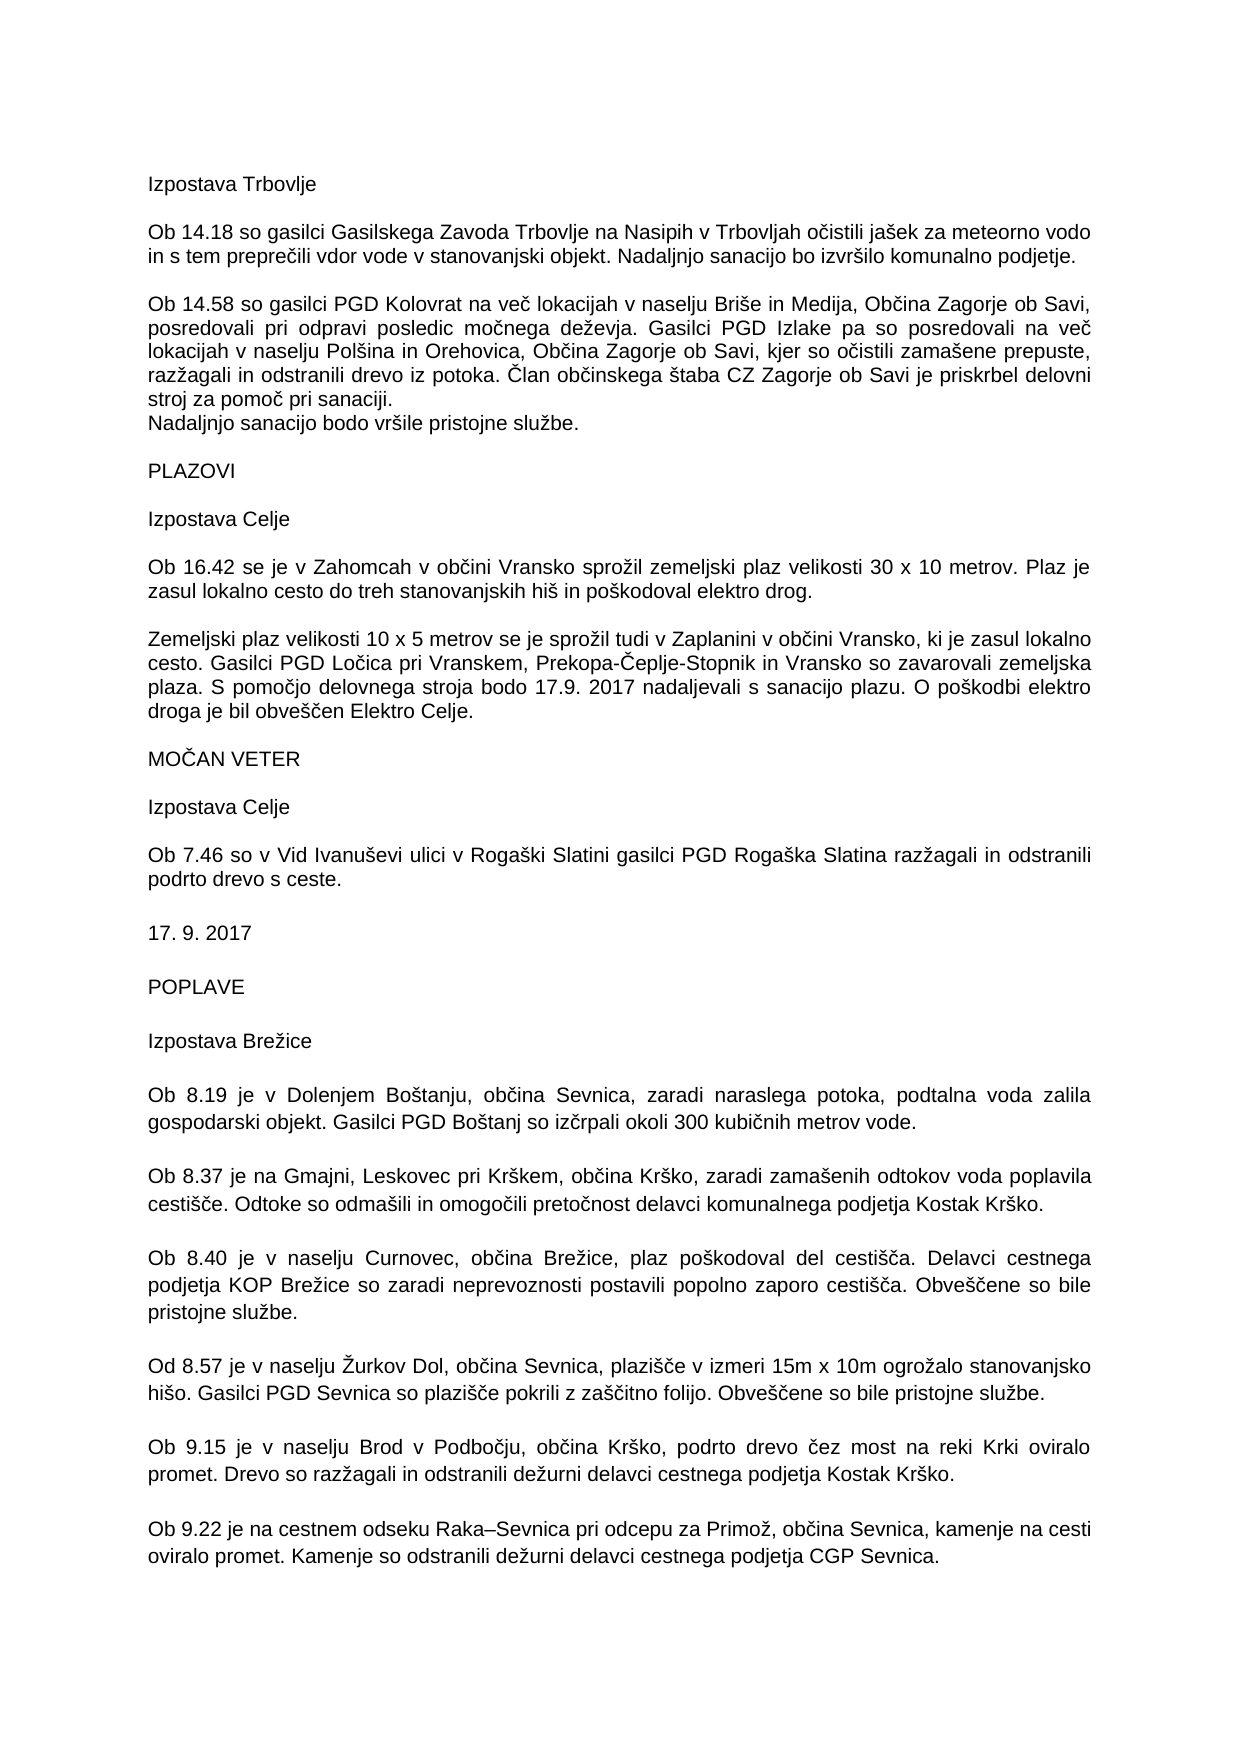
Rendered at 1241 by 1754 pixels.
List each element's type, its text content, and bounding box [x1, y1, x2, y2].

text Od 8.57 je v naselju Žurkov Dol, občina Sevnica, plazišče v izmeri 15m x 10m ogrožalo stanovanjsko hišo. Gasilci PGD Sevnica so plazišče pokrili z zaščitno folijo. Obveščene so bile pristojne službe. [148, 1351, 1093, 1405]
text 17. 9. 2017 [148, 917, 1093, 944]
text Izpostava Brežice [148, 1026, 1093, 1053]
text PLAZOVI [148, 459, 1093, 483]
text Ob 14.58 so gasilci PGD Kolovrat na več lokacijah v naselju Briše in Medija, Občina Zagorje ob Savi, posredovali pri odpravi posledic močnega deževja. Gasilci PGD Izlake pa so posredovali na več lokacijah v naselju Polšina in Orehovica, Občina Zagorje ob Savi, kjer so očistili zamašene prepuste, razžagali in odstranili drevo iz potoka. Član občinskega štaba CZ Zagorje ob Savi je priskrbel delovni stroj za pomoč pri sanaciji. [148, 291, 1093, 411]
text Ob 8.37 je na Gmajni, Leskovec pri Krškem, občina Krško, zaradi zamašenih odtokov voda poplavila cestišče. Odtoke so odmašili in omogočili pretočnost delavci komunalnega podjetja Kostak Krško. [148, 1161, 1093, 1215]
text Ob 8.19 je v Dolenjem Boštanju, občina Sevnica, zaradi naraslega potoka, podtalna voda zalila gospodarski objekt. Gasilci PGD Boštanj so izčrpali okoli 300 kubičnih metrov vode. [148, 1080, 1093, 1134]
text Ob 7.46 so v Vid Ivanuševi ulici v Rogaški Slatini gasilci PGD Rogaška Slatina razžagali in odstranili podrto drevo s ceste. [148, 842, 1093, 890]
text Ob 9.15 je v naselju Brod v Podbočju, občina Krško, podrto drevo čez most na reki Krki oviralo promet. Drevo so razžagali in odstranili dežurni delavci cestnega podjetja Kostak Krško. [148, 1432, 1093, 1486]
text Ob 8.40 je v naselju Curnovec, občina Brežice, plaz poškodoval del cestišča. Delavci cestnega podjetja KOP Brežice so zaradi neprevoznosti postavili popolno zaporo cestišča. Obveščene so bile pristojne službe. [148, 1242, 1093, 1324]
text Nadaljnjo sanacijo bodo vršile pristojne službe. [148, 411, 1093, 435]
text Izpostava Celje [148, 507, 1093, 531]
text POPLAVE [148, 972, 1093, 999]
text Zemeljski plaz velikosti 10 x 5 metrov se je sprožil tudi v Zaplanini v občini Vransko, ki je zasul lokalno cesto. Gasilci PGD Ločica pri Vranskem, Prekopa-Čeplje-Stopnik in Vransko so zavarovali zemeljska plaza. S pomočjo delovnega stroja bodo 17.9. 2017 nadaljevali s sanacijo plazu. O poškodbi elektro droga je bil obveščen Elektro Celje. [148, 627, 1093, 723]
text Ob 14.18 so gasilci Gasilskega Zavoda Trbovlje na Nasipih v Trbovljah očistili jašek za meteorno vodo in s tem preprečili vdor vode v stanovanjski objekt. Nadaljnjo sanacijo bo izvršilo komunalno podjetje. [148, 219, 1093, 267]
text MOČAN VETER [148, 747, 1093, 771]
text Izpostava Trbovlje [148, 172, 1093, 196]
text Ob 9.22 je na cestnem odseku Raka–Sevnica pri odcepu za Primož, občina Sevnica, kamenje na cesti oviralo promet. Kamenje so odstranili dežurni delavci cestnega podjetja CGP Sevnica. [148, 1513, 1093, 1567]
text Ob 16.42 se je v Zahomcah v občini Vransko sprožil zemeljski plaz velikosti 30 x 10 metrov. Plaz je zasul lokalno cesto do treh stanovanjskih hiš in poškodoval elektro drog. [148, 555, 1093, 603]
text Izpostava Celje [148, 794, 1093, 818]
